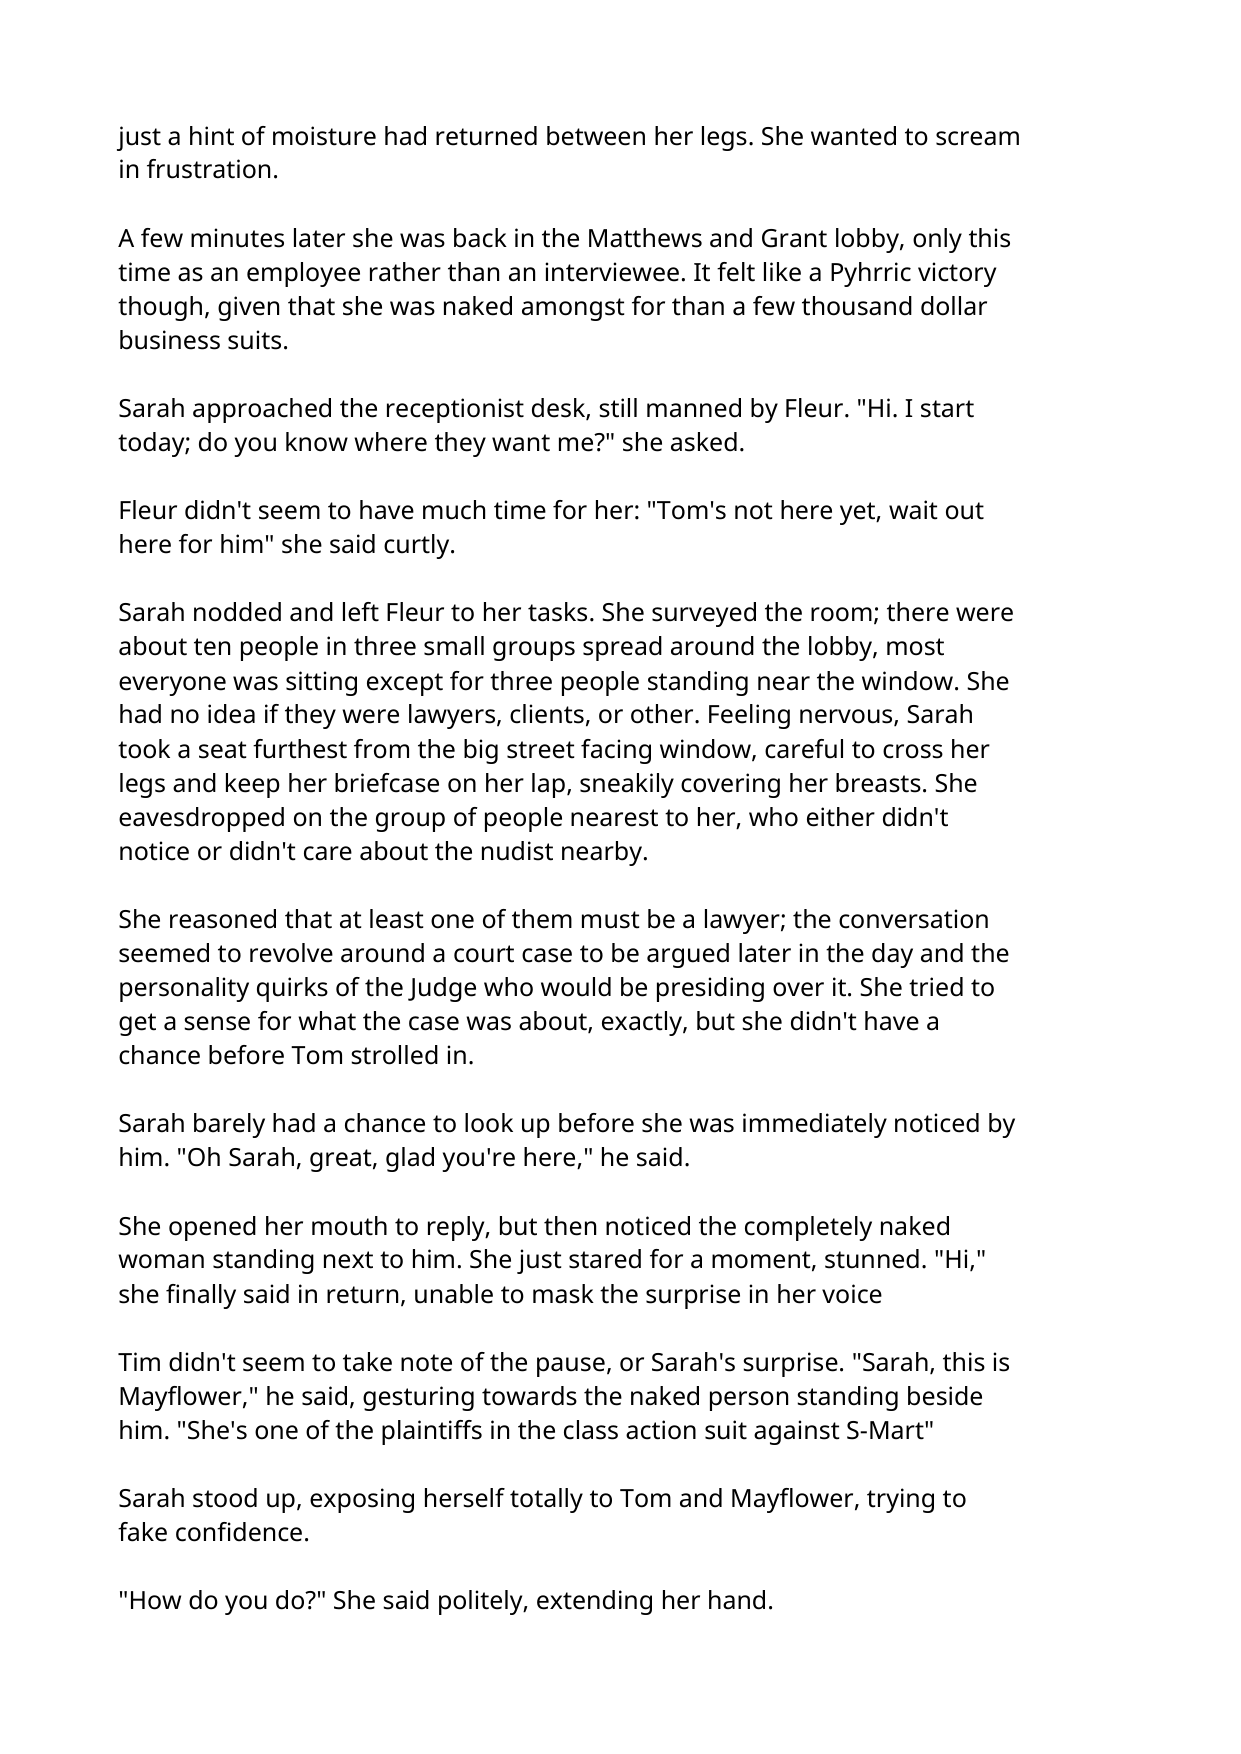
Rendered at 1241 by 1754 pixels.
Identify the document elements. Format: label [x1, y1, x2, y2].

text [118, 118, 1022, 1617]
